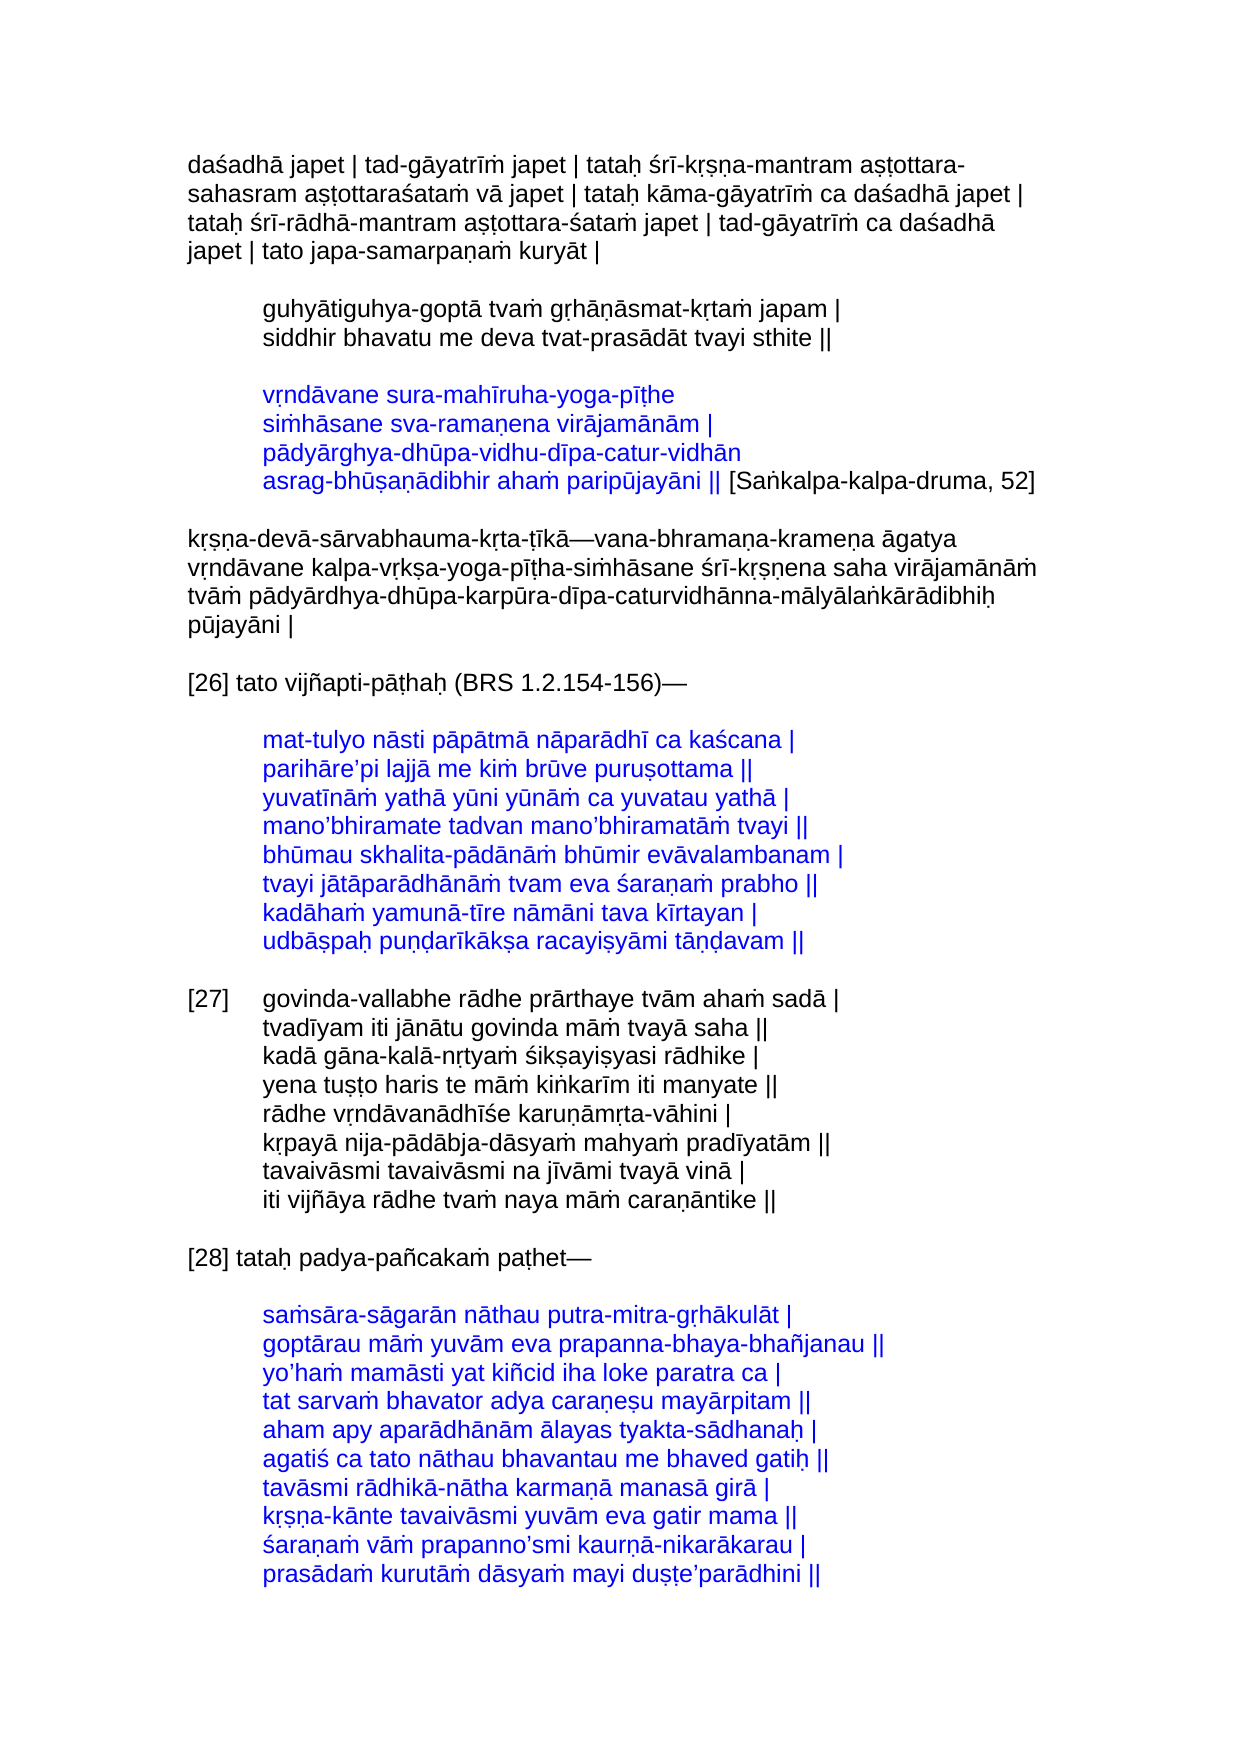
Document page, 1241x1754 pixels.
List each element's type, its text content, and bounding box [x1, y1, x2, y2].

text aham apy aparādhānām ālayas tyakta-sādhanaḥ | [262, 1415, 1053, 1444]
text [26] tato vijñapti-pāṭhaḥ (BRS 1.2.154-156)— [187, 667, 1053, 696]
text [187, 150, 1053, 265]
text kṛṣṇa-kānte tavaivāsmi yuvām eva gatir mama || [262, 1501, 1053, 1530]
text śaraṇaṁ vāṁ prapanno’smi kaurṇā-nikarākarau | [262, 1530, 1053, 1559]
text tat sarvaṁ bhavator adya caraṇeṣu mayārpitam || [262, 1386, 1053, 1415]
text vṛndāvane sura-mahīruha-yoga-pīṭhe [262, 380, 1053, 409]
text yo’haṁ mamāsti yat kiñcid iha loke paratra ca | [262, 1357, 1053, 1386]
text kṛṣṇa-devā-sārvabhauma-kṛta-ṭīkā—vana-bhramaṇa-krameṇa āgatya vṛndāvane kalpa-vṛkṣa-yoga-pīṭha-siṁhāsane śrī-kṛṣṇena saha virājamānāṁ tvāṁ pādyārdhya-dhūpa-karpūra-dīpa-caturvidhānna-mālyālaṅkārādibhiḥ pūjayāni | [187, 524, 1053, 639]
text mano’bhiramate tadvan mano’bhiramatāṁ tvayi || [262, 811, 1053, 840]
text [27] govinda-vallabhe rādhe prārthaye tvām ahaṁ sadā | [187, 984, 1053, 1012]
text agatiś ca tato nāthau bhavantau me bhaved gatiḥ || [262, 1444, 1053, 1472]
text siṁhāsane sva-ramaṇena virājamānām | [262, 409, 1053, 437]
text tavāsmi rādhikā-nātha karmaṇā manasā girā | [262, 1472, 1053, 1501]
text parihāre’pi lajjā me kiṁ brūve puruṣottama || [262, 754, 1053, 782]
text tavaivāsmi tavaivāsmi na jīvāmi tvayā vinā | [187, 1156, 1053, 1185]
text kṛpayā nija-pādābja-dāsyaṁ mahyaṁ pradīyatām || [187, 1127, 1053, 1156]
text mat-tulyo nāsti pāpātmā nāparādhī ca kaścana | [262, 725, 1053, 754]
text iti vijñāya rādhe tvaṁ naya māṁ caraṇāntike || [187, 1185, 1053, 1214]
text prasādaṁ kurutāṁ dāsyaṁ mayi duṣṭe’parādhini || [262, 1559, 1053, 1587]
text rādhe vṛndāvanādhīśe karuṇāmṛta-vāhini | [187, 1099, 1053, 1127]
text asrag-bhūṣaṇādibhir ahaṁ paripūjayāni || [Saṅkalpa-kalpa-druma, 52] [262, 466, 1053, 495]
text udbāṣpaḥ puṇḍarīkākṣa racayiṣyāmi tāṇḍavam || [262, 926, 1053, 955]
text siddhir bhavatu me deva tvat-prasādāt tvayi sthite || [262, 322, 1053, 351]
text bhūmau skhalita-pādānāṁ bhūmir evāvalambanam | [262, 840, 1053, 869]
text tvayi jātāparādhānāṁ tvam eva śaraṇaṁ prabho || [262, 869, 1053, 897]
text yena tuṣṭo haris te māṁ kiṅkarīm iti manyate || [187, 1070, 1053, 1099]
text pādyārghya-dhūpa-vidhu-dīpa-catur-vidhān [262, 437, 1053, 466]
text [28] tataḥ padya-pañcakaṁ paṭhet— [187, 1242, 1053, 1271]
text guhyātiguhya-goptā tvaṁ gṛhāṇāsmat-kṛtaṁ japam | [262, 294, 1053, 322]
text saṁsāra-sāgarān nāthau putra-mitra-gṛhākulāt | [262, 1300, 1053, 1329]
text tvadīyam iti jānātu govinda māṁ tvayā saha || [187, 1012, 1053, 1041]
text yuvatīnāṁ yathā yūni yūnāṁ ca yuvatau yathā | [262, 782, 1053, 811]
text kadāhaṁ yamunā-tīre nāmāni tava kīrtayan | [262, 897, 1053, 926]
text kadā gāna-kalā-nṛtyaṁ śikṣayiṣyasi rādhike | [187, 1041, 1053, 1070]
text goptārau māṁ yuvām eva prapanna-bhaya-bhañjanau || [262, 1329, 1053, 1357]
